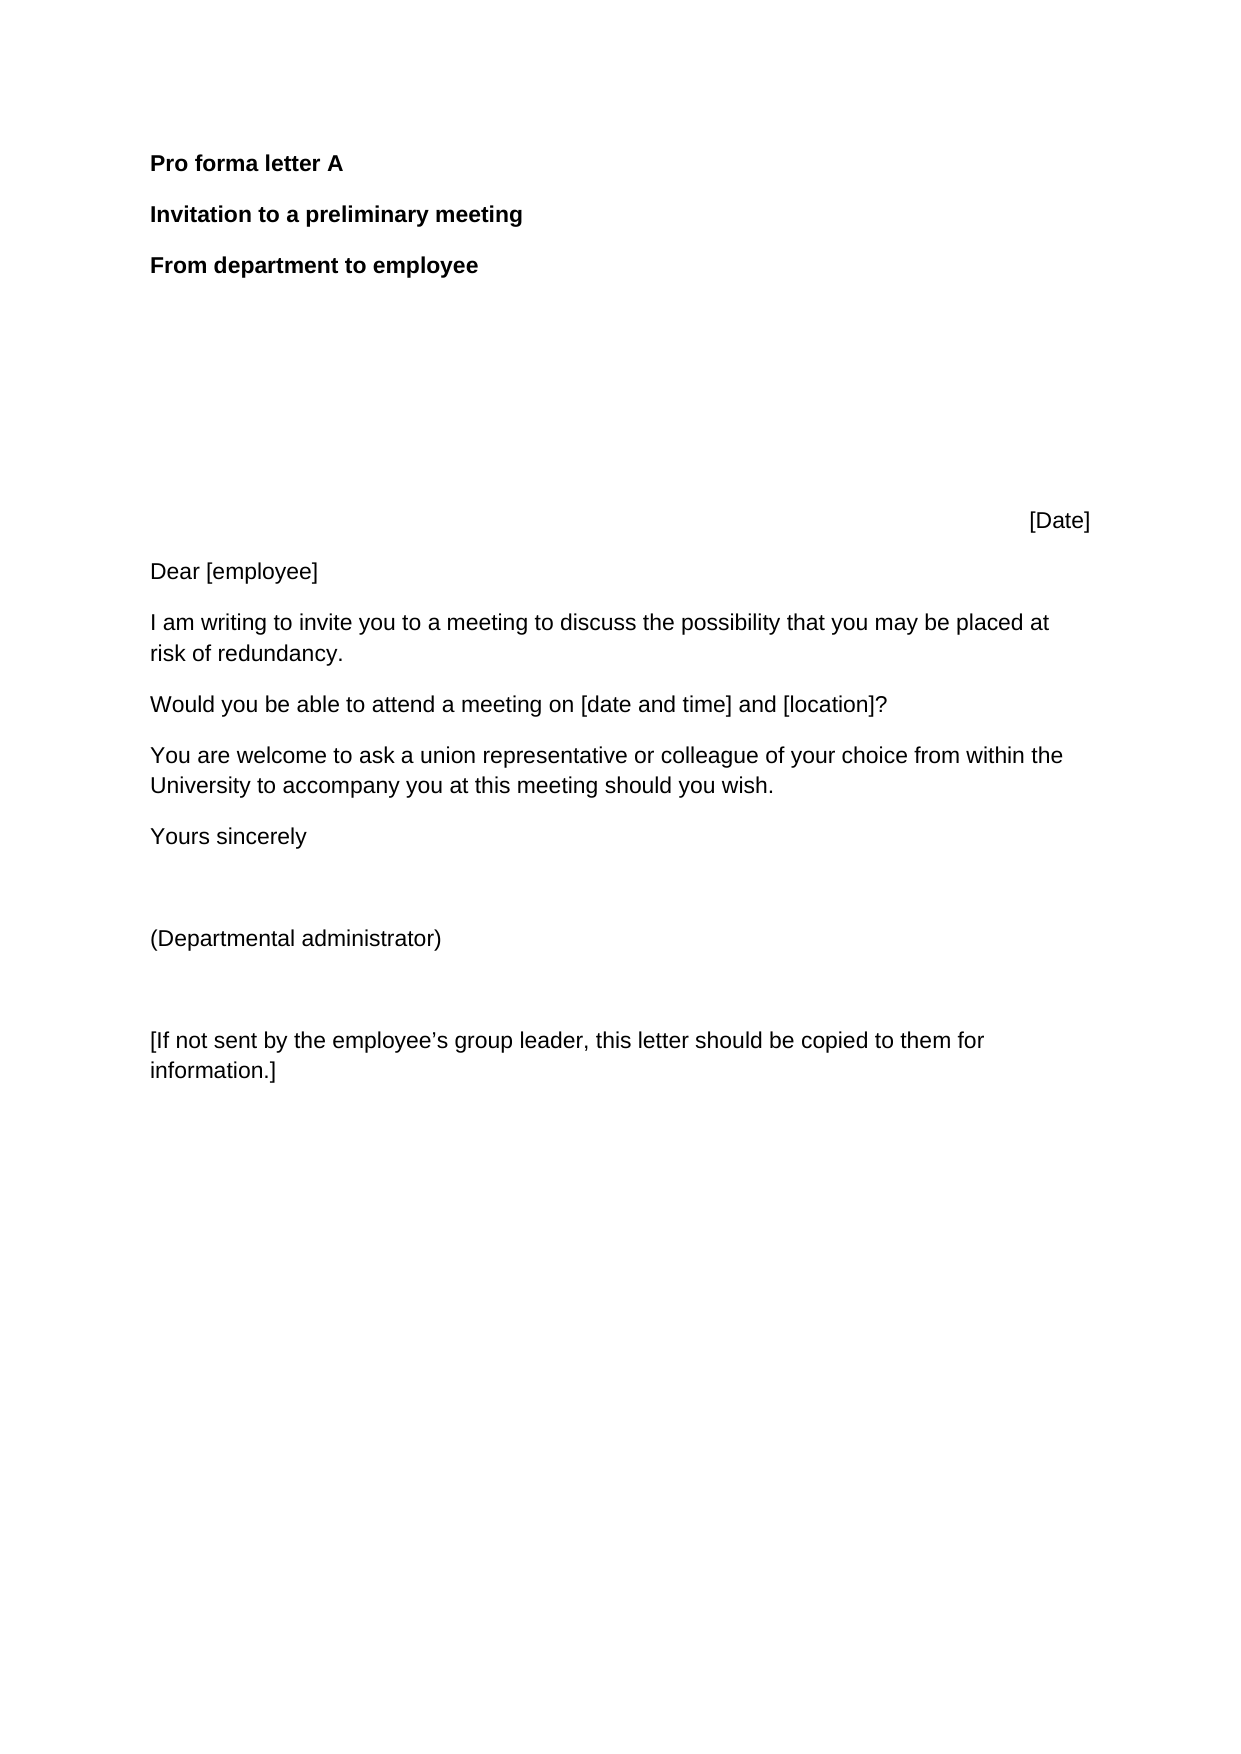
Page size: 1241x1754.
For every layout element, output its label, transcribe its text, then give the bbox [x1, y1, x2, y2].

text Pro forma letter A [150, 150, 1090, 176]
text You are welcome to ask a union representative or colleague of your choice from within the University to accompany you at this meeting should you wish. [150, 742, 1090, 798]
text [If not sent by the employee’s group leader, this letter should be copied to them for information.] [150, 1027, 1090, 1084]
text (Departmental administrator) [150, 925, 1090, 951]
text Invitation to a preliminary meeting [150, 201, 1090, 227]
text I am writing to invite you to a meeting to discuss the possibility that you may be placed at risk of redundancy. [150, 609, 1090, 666]
text [Date] [150, 507, 1090, 534]
text Dear [employee] [150, 558, 1090, 585]
text Would you be able to attend a meeting on [date and time] and [location]? [150, 691, 1090, 717]
text Yours sincerely [150, 823, 1090, 849]
text From department to employee [150, 252, 1090, 278]
